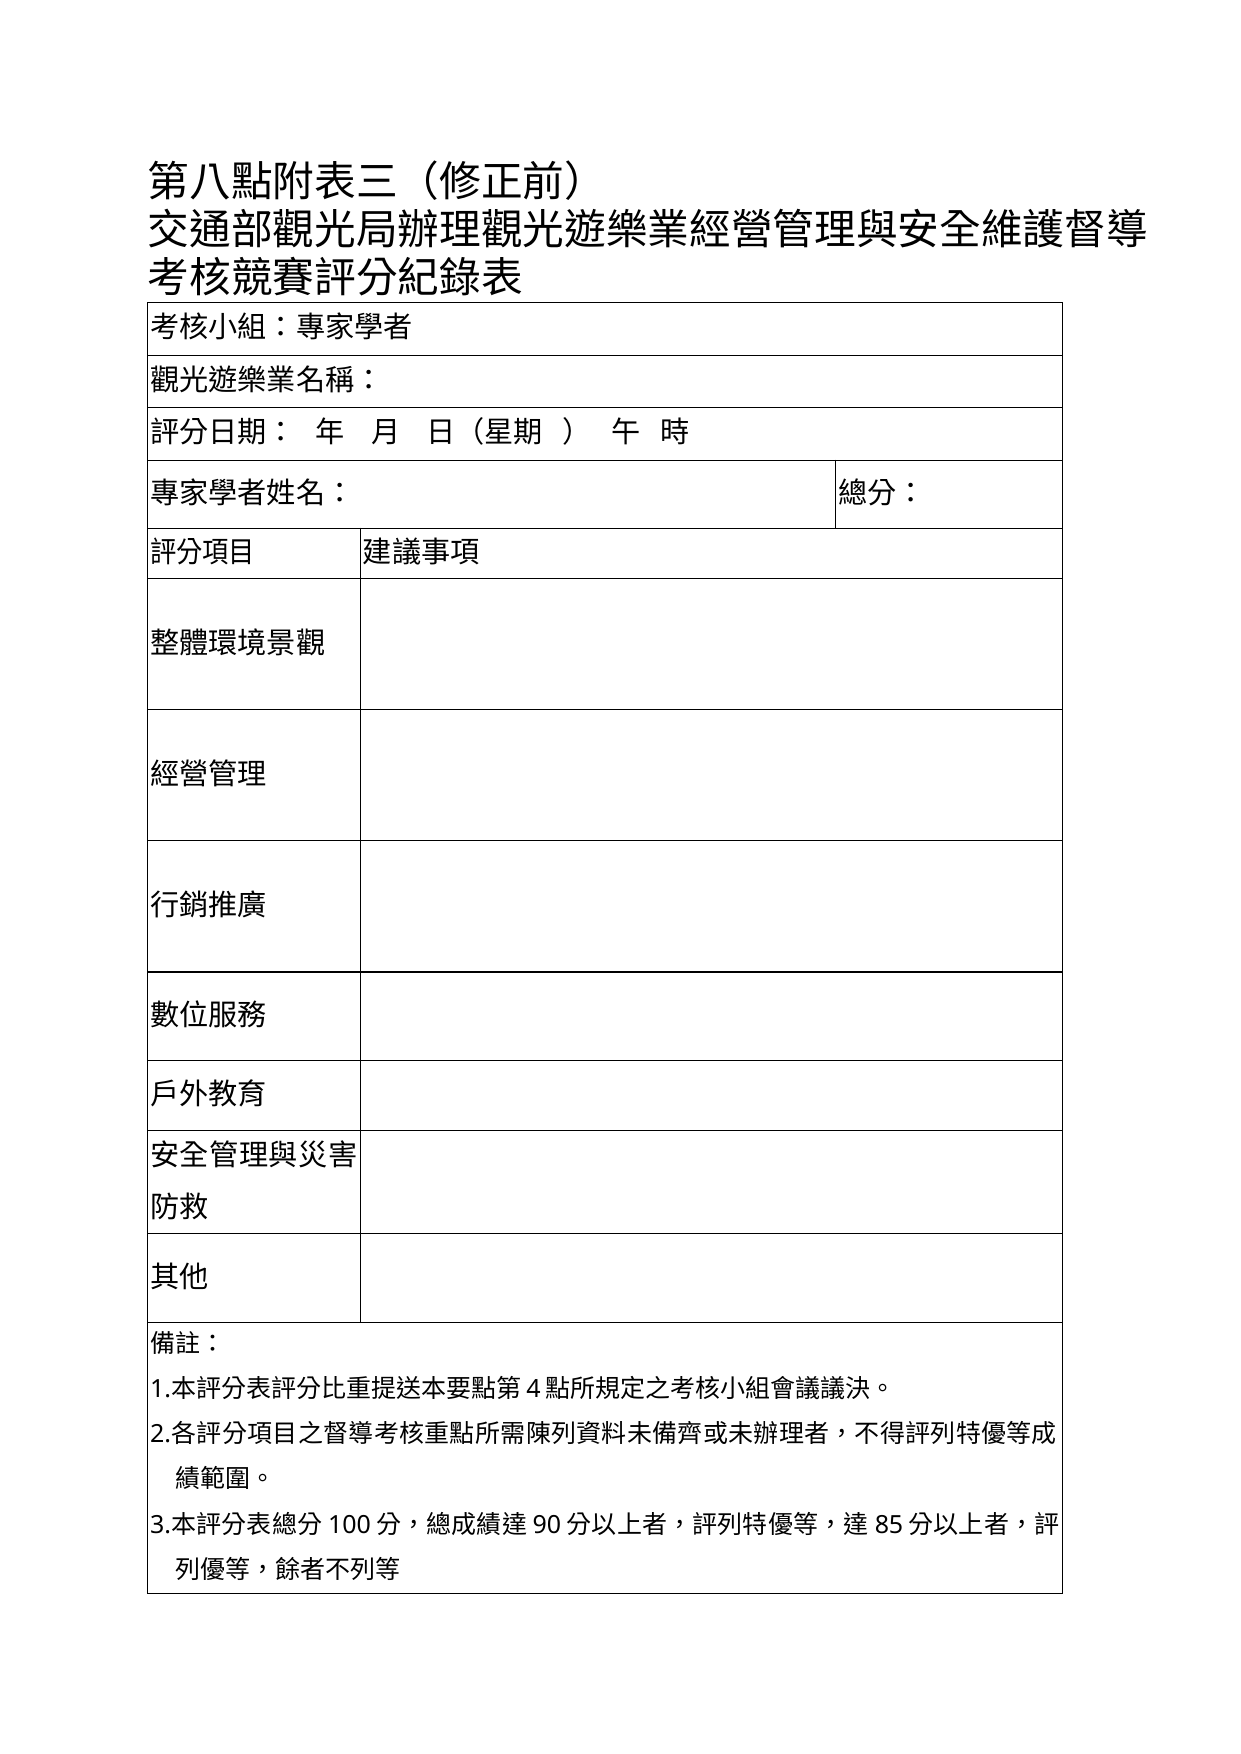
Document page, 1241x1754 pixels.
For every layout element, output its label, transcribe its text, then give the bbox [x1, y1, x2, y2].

table_cell 數位服務 [148, 973, 360, 1060]
table_cell 經營管理 [148, 710, 360, 840]
text 第八點附表三（修正前） [148, 158, 1092, 206]
table_cell [361, 1061, 1062, 1130]
table_cell [361, 1234, 1062, 1322]
table_cell 戶外教育 [148, 1061, 360, 1130]
table_cell [361, 973, 1062, 1060]
table_cell 觀光遊樂業名稱： [148, 356, 1062, 407]
table_cell 評分日期： 年 月 日（星期 ） 午 時 [148, 408, 1062, 459]
table_cell 專家學者姓名： [148, 461, 835, 527]
table_cell 備註： 1.本評分表評分比重提送本要點第4點所規定之考核小組會議議決。 2.各評分項目之督導考核重點所需陳列資料未備齊或未辦理者，不得評列特優等成績範圍。 3.本評分表總分100分，總成績達90分以上者，評列特優等，達85分以上者，評列優等，餘者不列等 [148, 1323, 1062, 1593]
table_cell [361, 710, 1062, 840]
table_cell 行銷推廣 [148, 841, 360, 971]
table_cell [361, 841, 1062, 971]
table_cell 安全管理與災害防救 [148, 1131, 360, 1233]
table_cell 建議事項 [361, 529, 1062, 578]
table_cell 評分項目 [148, 529, 360, 578]
table_header 考核小組：專家學者 [148, 303, 1062, 354]
table_cell 整體環境景觀 [148, 579, 360, 709]
table_cell 其他 [148, 1234, 360, 1322]
table_cell [361, 1131, 1062, 1233]
table_cell [361, 579, 1062, 709]
text 交通部觀光局辦理觀光遊樂業經營管理與安全維護督導考核競賽評分紀錄表 [148, 206, 1152, 302]
table_cell 總分： [836, 461, 1062, 527]
